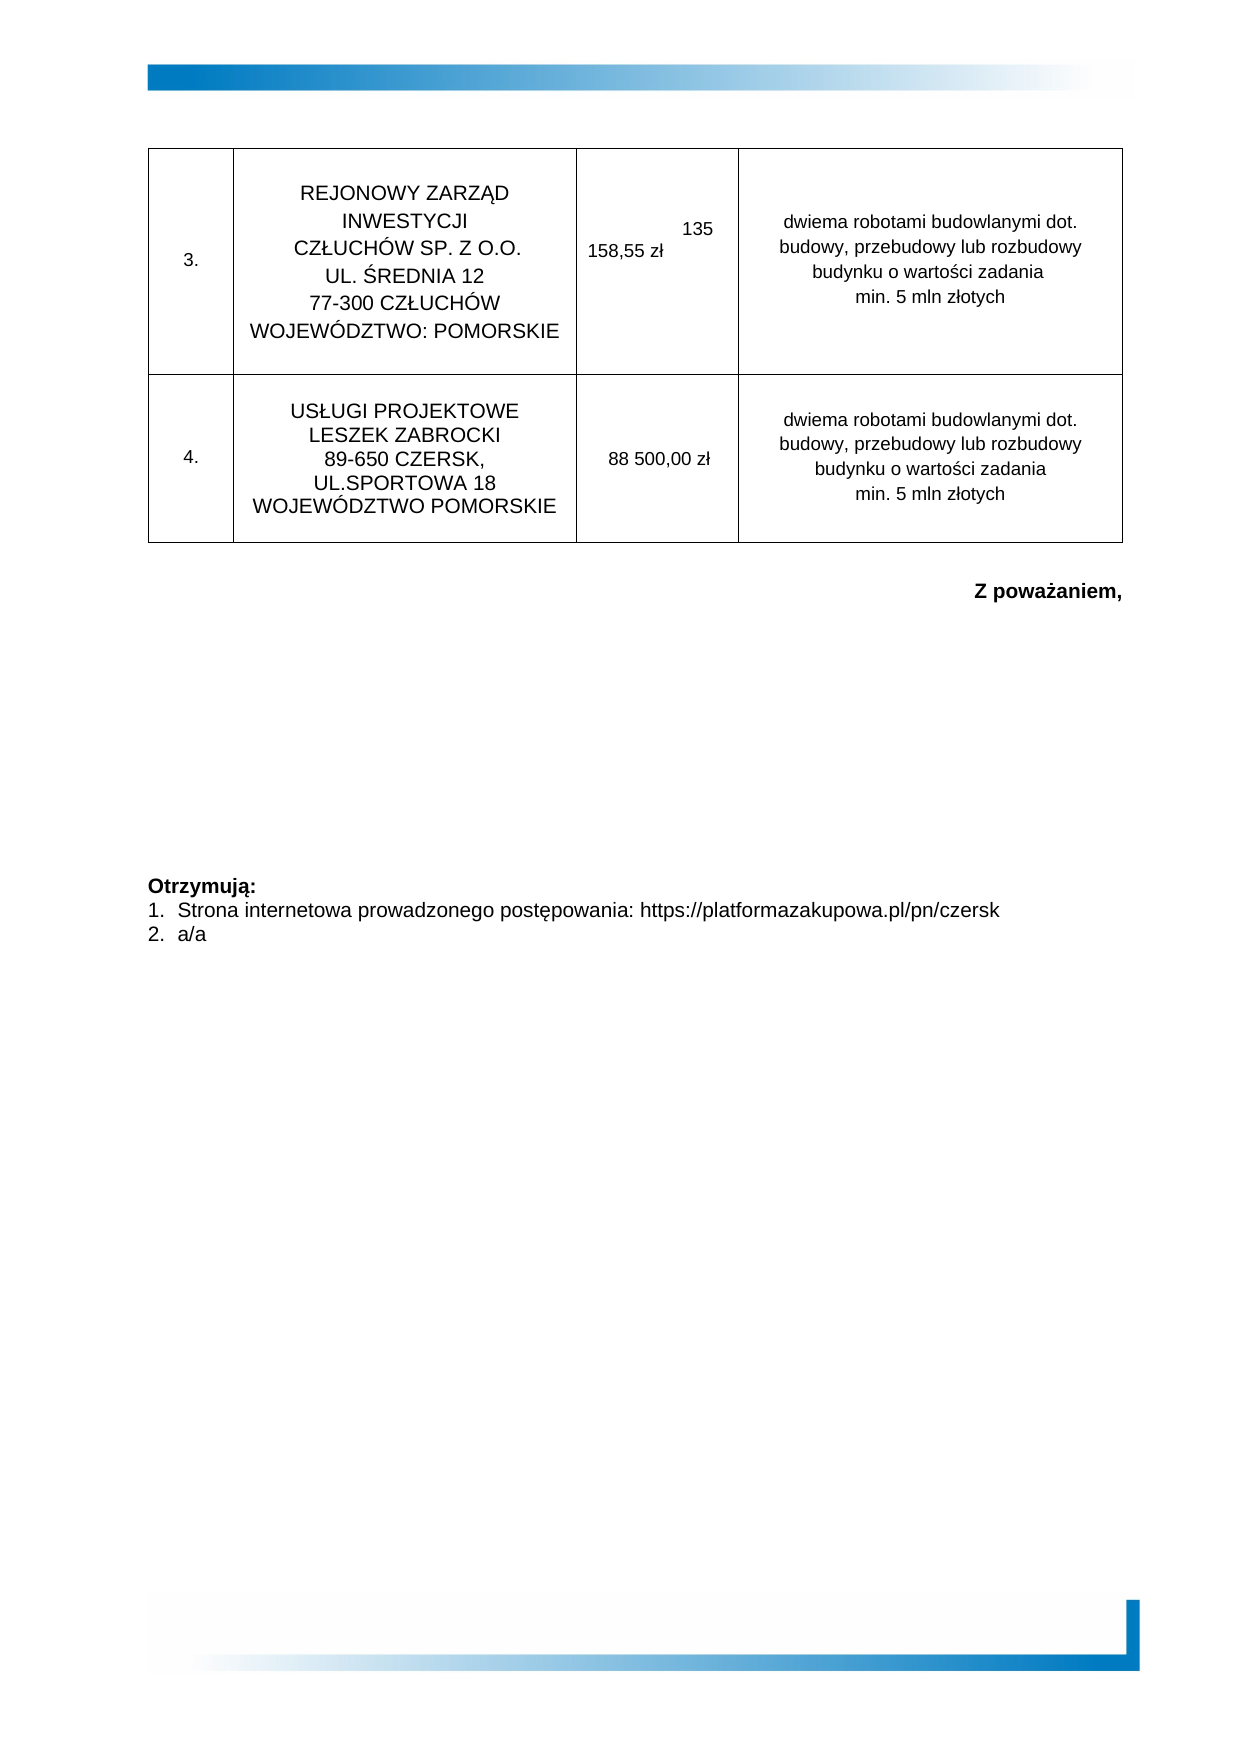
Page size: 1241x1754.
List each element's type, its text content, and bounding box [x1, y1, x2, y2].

table_cell 3. [149, 149, 233, 373]
text Z poważaniem, [177, 579, 1122, 603]
list a/a [148, 922, 1122, 946]
table_cell USŁUGI PROJEKTOWE LESZEK ZABROCKI 89-650 CZERSK, UL.SPORTOWA 18 WOJEWÓDZTWO POMORSKIE [234, 375, 576, 542]
table_cell 4. [149, 375, 233, 542]
picture [147, 1592, 1145, 1674]
table_cell dwiema robotami budowlanymi dot. budowy, przebudowy lub rozbudowy budynku o wartości zadania min. 5 mln złotych [739, 375, 1122, 542]
table_cell dwiema robotami budowlanymi dot. budowy, przebudowy lub rozbudowy budynku o wartości zadania min. 5 mln złotych [739, 149, 1122, 373]
list Strona internetowa prowadzonego postępowania: https://platformazakupowa.pl/pn/czersk [148, 898, 1122, 922]
picture [147, 59, 1134, 99]
table_cell 88 500,00 zł [577, 375, 738, 542]
text Otrzymują: [148, 874, 1122, 898]
table_cell 135 158,55 zł [577, 149, 738, 373]
table_cell REJONOWY ZARZĄD INWESTYCJI CZŁUCHÓW SP. Z O.O. UL. ŚREDNIA 12 77-300 CZŁUCHÓW WOJEWÓDZTWO: POMORSKIE [234, 149, 576, 373]
